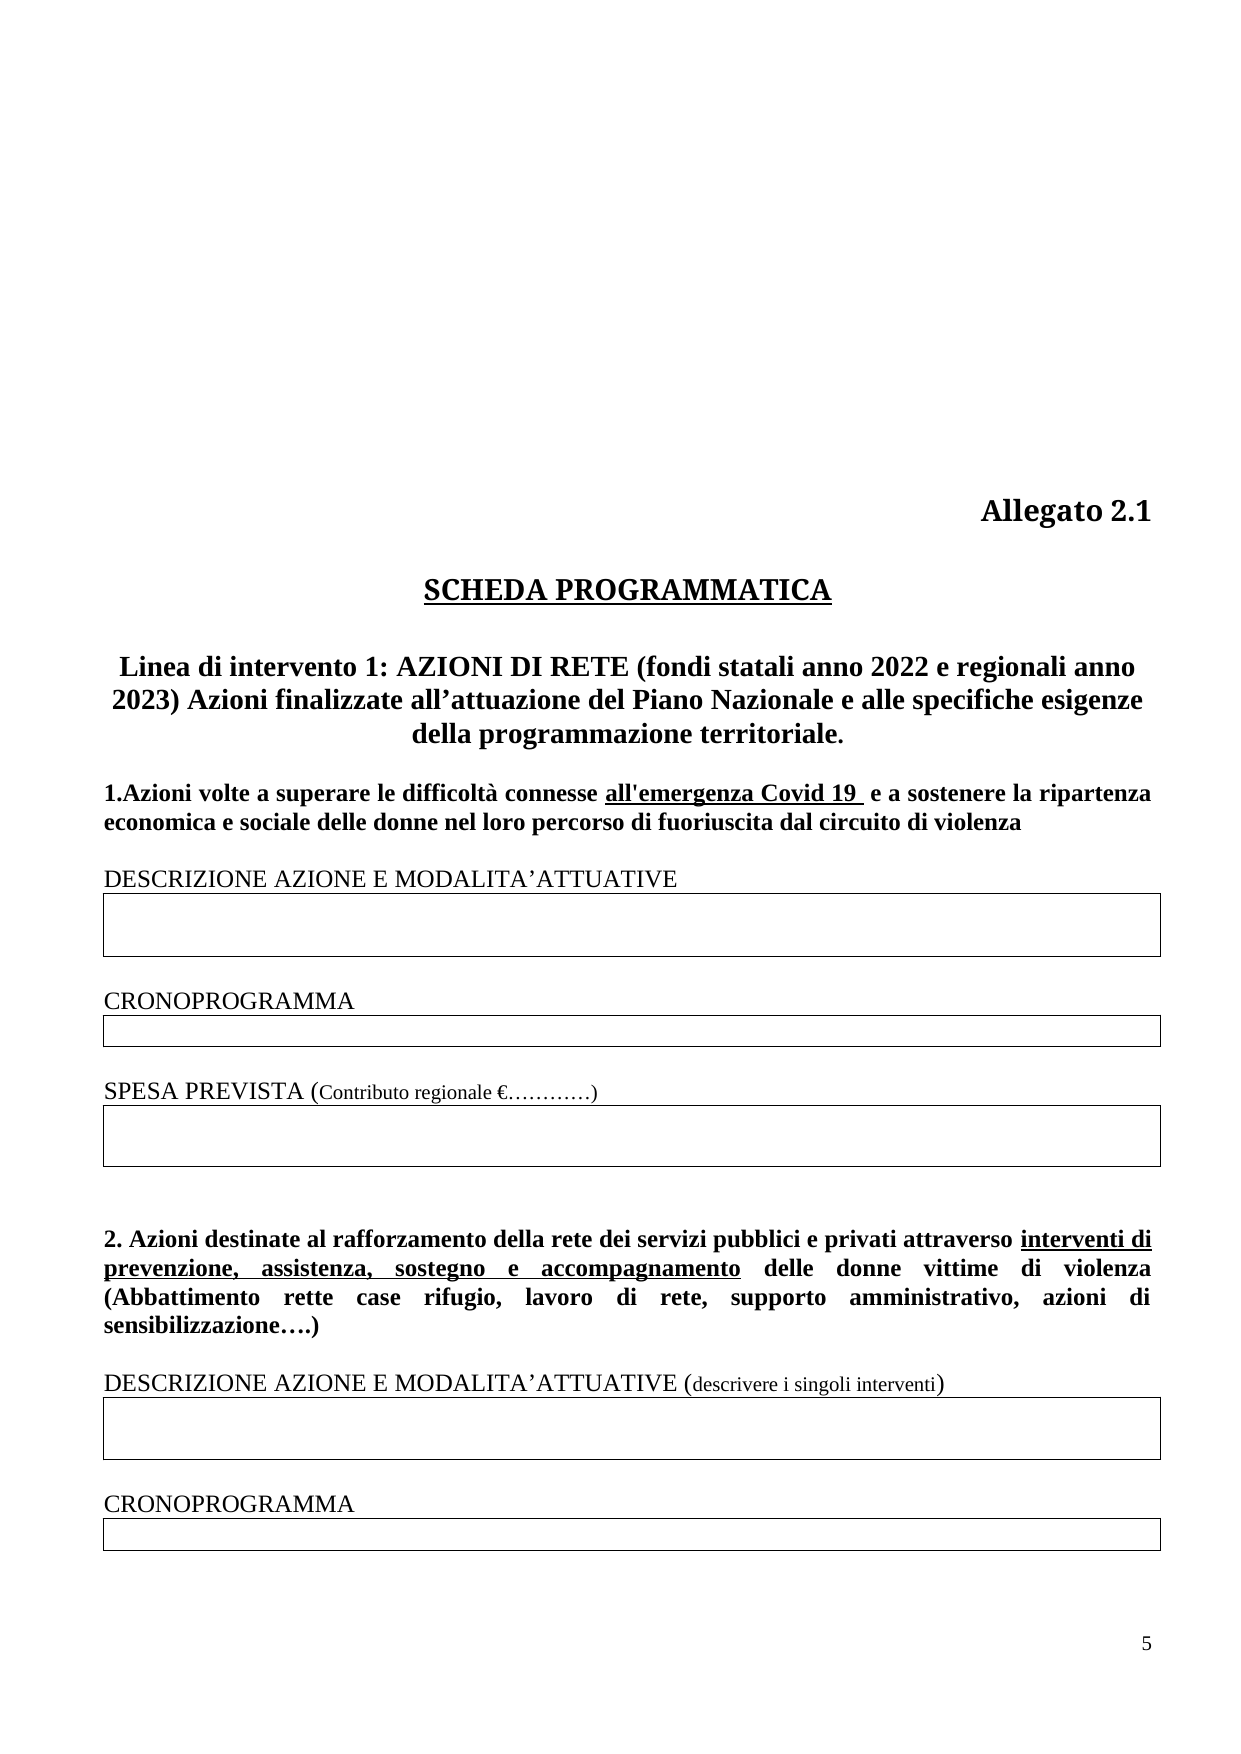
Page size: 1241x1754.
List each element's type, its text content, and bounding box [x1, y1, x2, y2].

text CRONOPROGRAMMA [103, 986, 1152, 1014]
text 1.Azioni volte a superare le difficoltà connesse all'emergenza Covid 19 e a sostenere la ripartenza economica e sociale delle donne nel loro percorso di fuoriuscita dal circuito di violenza [103, 778, 1152, 836]
text DESCRIZIONE AZIONE E MODALITA’ATTUATIVE [103, 864, 1152, 893]
text Allegato 2.1 [103, 490, 1152, 530]
text SPESA PREVISTA (Contributo regionale €…………) [103, 1076, 1152, 1105]
text CRONOPROGRAMMA [103, 1489, 1152, 1518]
text 2. Azioni destinate al rafforzamento della rete dei servizi pubblici e privati attraverso interventi di prevenzione, assistenza, sostegno e accompagnamento delle donne vittime di violenza (Abbattimento rette case rifugio, lavoro di rete, supporto amministrativo, azioni di sensibilizzazione….) [103, 1224, 1152, 1339]
text Linea di intervento 1: AZIONI DI RETE (fondi statali anno 2022 e regionali anno 2023) Azioni finalizzate all’attuazione del Piano Nazionale e alle specifiche esigenze della programmazione territoriale. [103, 649, 1152, 749]
text SCHEDA PROGRAMMATICA [103, 569, 1152, 609]
text DESCRIZIONE AZIONE E MODALITA’ATTUATIVE (descrivere i singoli interventi) [103, 1368, 1152, 1397]
